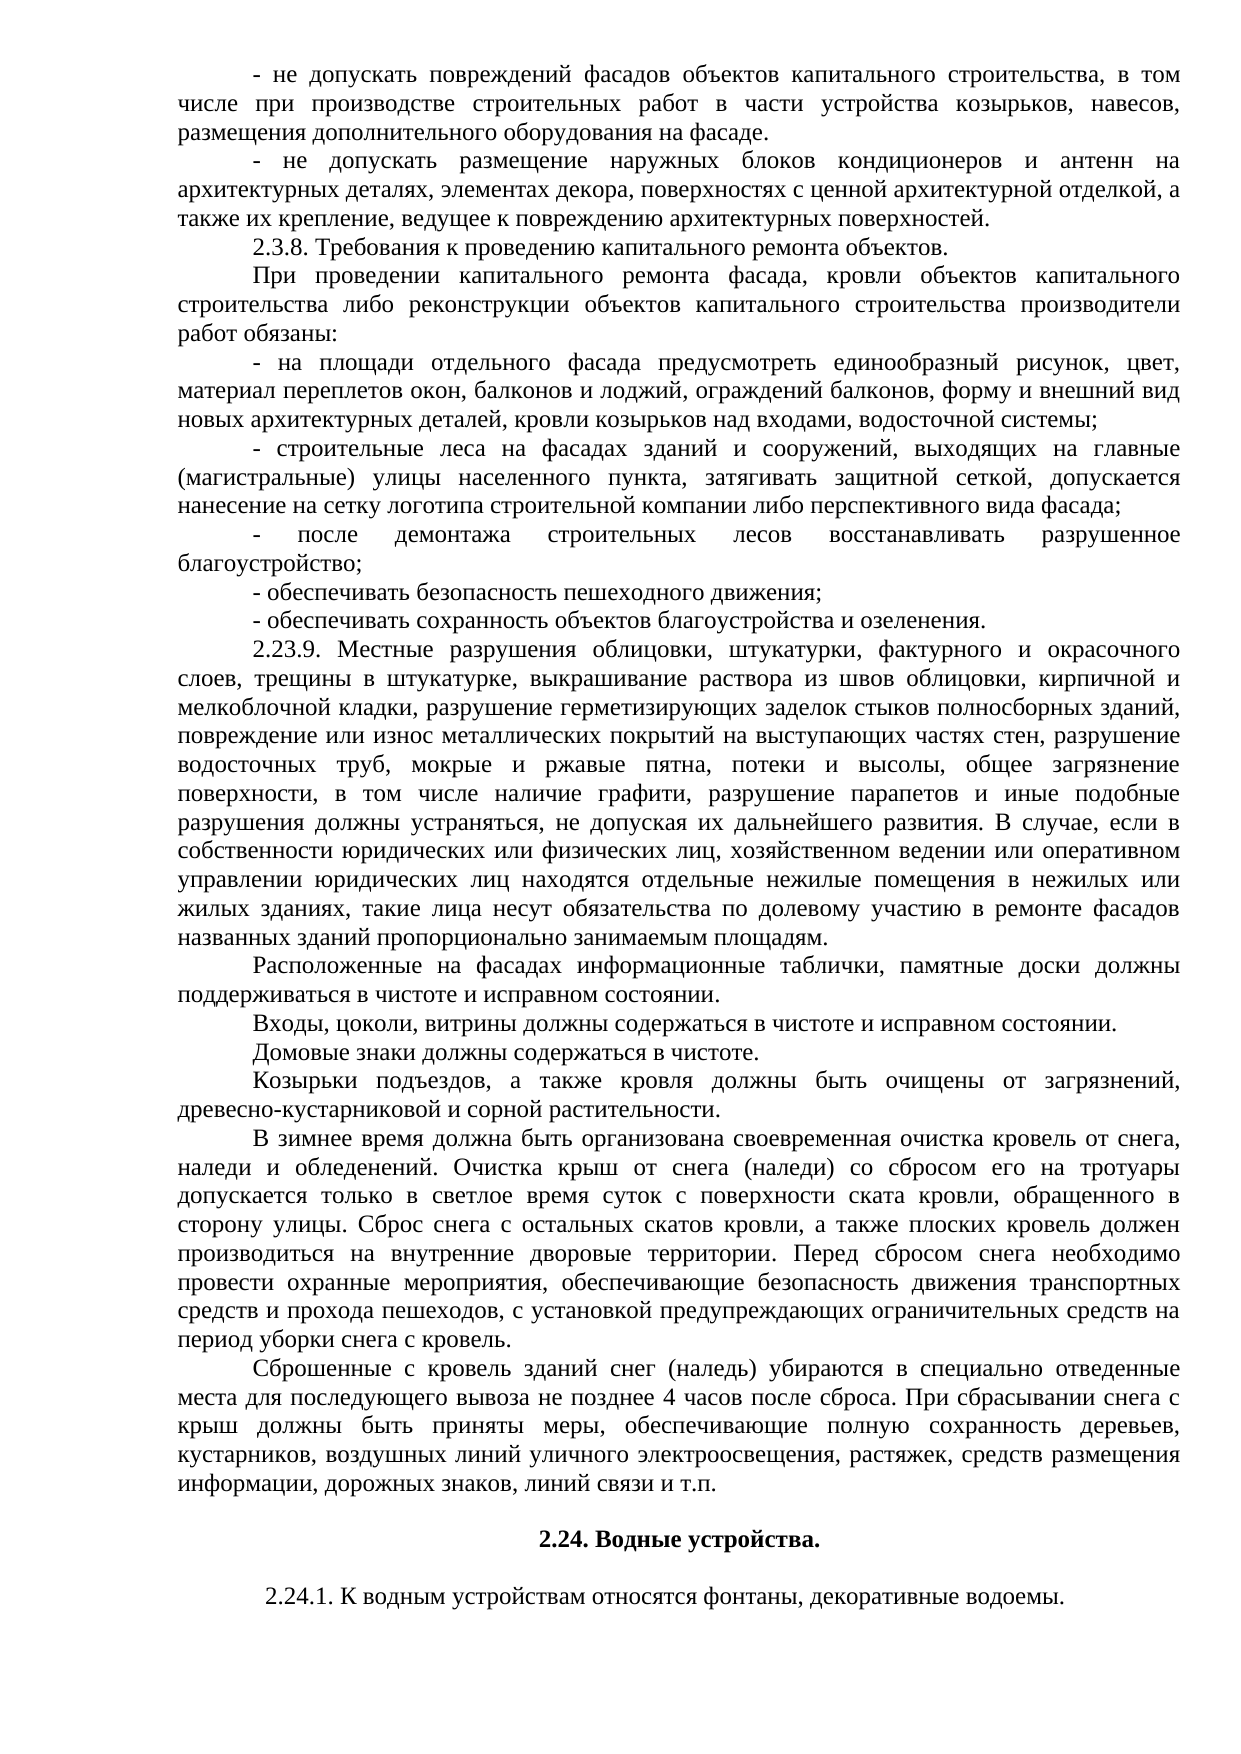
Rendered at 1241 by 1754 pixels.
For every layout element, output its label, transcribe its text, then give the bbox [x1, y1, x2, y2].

text 2.3.8. Требования к проведению капитального ремонта объектов. [177, 232, 1181, 260]
text Входы, цоколи, витрины должны содержаться в чистоте и исправном состоянии. [177, 1008, 1181, 1037]
text 2.24. Водные устройства. [177, 1524, 1181, 1553]
text Сброшенные с кровель зданий снег (наледь) убираются в специально отведенные места для последующего вывоза не позднее 4 часов после сброса. При сбрасывании снега с крыш должны быть приняты меры, обеспечивающие полную сохранность деревьев, кустарников, воздушных линий уличного электроосвещения, растяжек, средств размещения информации, дорожных знаков, линий связи и т.п. [177, 1353, 1181, 1497]
text - на площади отдельного фасада предусмотреть единообразный рисунок, цвет, материал переплетов окон, балконов и лоджий, ограждений балконов, форму и внешний вид новых архитектурных деталей, кровли козырьков над входами, водосточной системы; [177, 347, 1181, 433]
text Расположенные на фасадах информационные таблички, памятные доски должны поддерживаться в чистоте и исправном состоянии. [177, 950, 1181, 1008]
text Домовые знаки должны содержаться в чистоте. [177, 1037, 1181, 1065]
text - обеспечивать безопасность пешеходного движения; [177, 577, 1181, 605]
text - не допускать повреждений фасадов объектов капитального строительства, в том числе при производстве строительных работ в части устройства козырьков, навесов, размещения дополнительного оборудования на фасаде. [177, 59, 1181, 145]
text - после демонтажа строительных лесов восстанавливать разрушенное благоустройство; [177, 519, 1181, 577]
text Козырьки подъездов, а также кровля должны быть очищены от загрязнений, древесно-кустарниковой и сорной растительности. [177, 1065, 1181, 1123]
text В зимнее время должна быть организована своевременная очистка кровель от снега, наледи и обледенений. Очистка крыш от снега (наледи) со сбросом его на тротуары допускается только в светлое время суток с поверхности ската кровли, обращенного в сторону улицы. Сброс снега с остальных скатов кровли, а также плоских кровель должен производиться на внутренние дворовые территории. Перед сбросом снега необходимо провести охранные мероприятия, обеспечивающие безопасность движения транспортных средств и прохода пешеходов, с установкой предупреждающих ограничительных средств на период уборки снега с кровель. [177, 1123, 1181, 1353]
text - не допускать размещение наружных блоков кондиционеров и антенн на архитектурных деталях, элементах декора, поверхностях с ценной архитектурной отделкой, а также их крепление, ведущее к повреждению архитектурных поверхностей. [177, 145, 1181, 232]
text 2.24.1. К водным устройствам относятся фонтаны, декоративные водоемы. [177, 1581, 1181, 1610]
text - строительные леса на фасадах зданий и сооружений, выходящих на главные (магистральные) улицы населенного пункта, затягивать защитной сеткой, допускается нанесение на сетку логотипа строительной компании либо перспективного вида фасада; [177, 433, 1181, 519]
text При проведении капитального ремонта фасада, кровли объектов капитального строительства либо реконструкции объектов капитального строительства производители работ обязаны: [177, 260, 1181, 347]
text - обеспечивать сохранность объектов благоустройства и озеленения. [177, 605, 1181, 634]
text 2.23.9. Местные разрушения облицовки, штукатурки, фактурного и окрасочного слоев, трещины в штукатурке, выкрашивание раствора из швов облицовки, кирпичной и мелкоблочной кладки, разрушение герметизирующих заделок стыков полносборных зданий, повреждение или износ металлических покрытий на выступающих частях стен, разрушение водосточных труб, мокрые и ржавые пятна, потеки и высолы, общее загрязнение поверхности, в том числе наличие графити, разрушение парапетов и иные подобные разрушения должны устраняться, не допуская их дальнейшего развития. В случае, если в собственности юридических или физических лиц, хозяйственном ведении или оперативном управлении юридических лиц находятся отдельные нежилые помещения в нежилых или жилых зданиях, такие лица несут обязательства по долевому участию в ремонте фасадов названных зданий пропорционально занимаемым площадям. [177, 634, 1181, 950]
